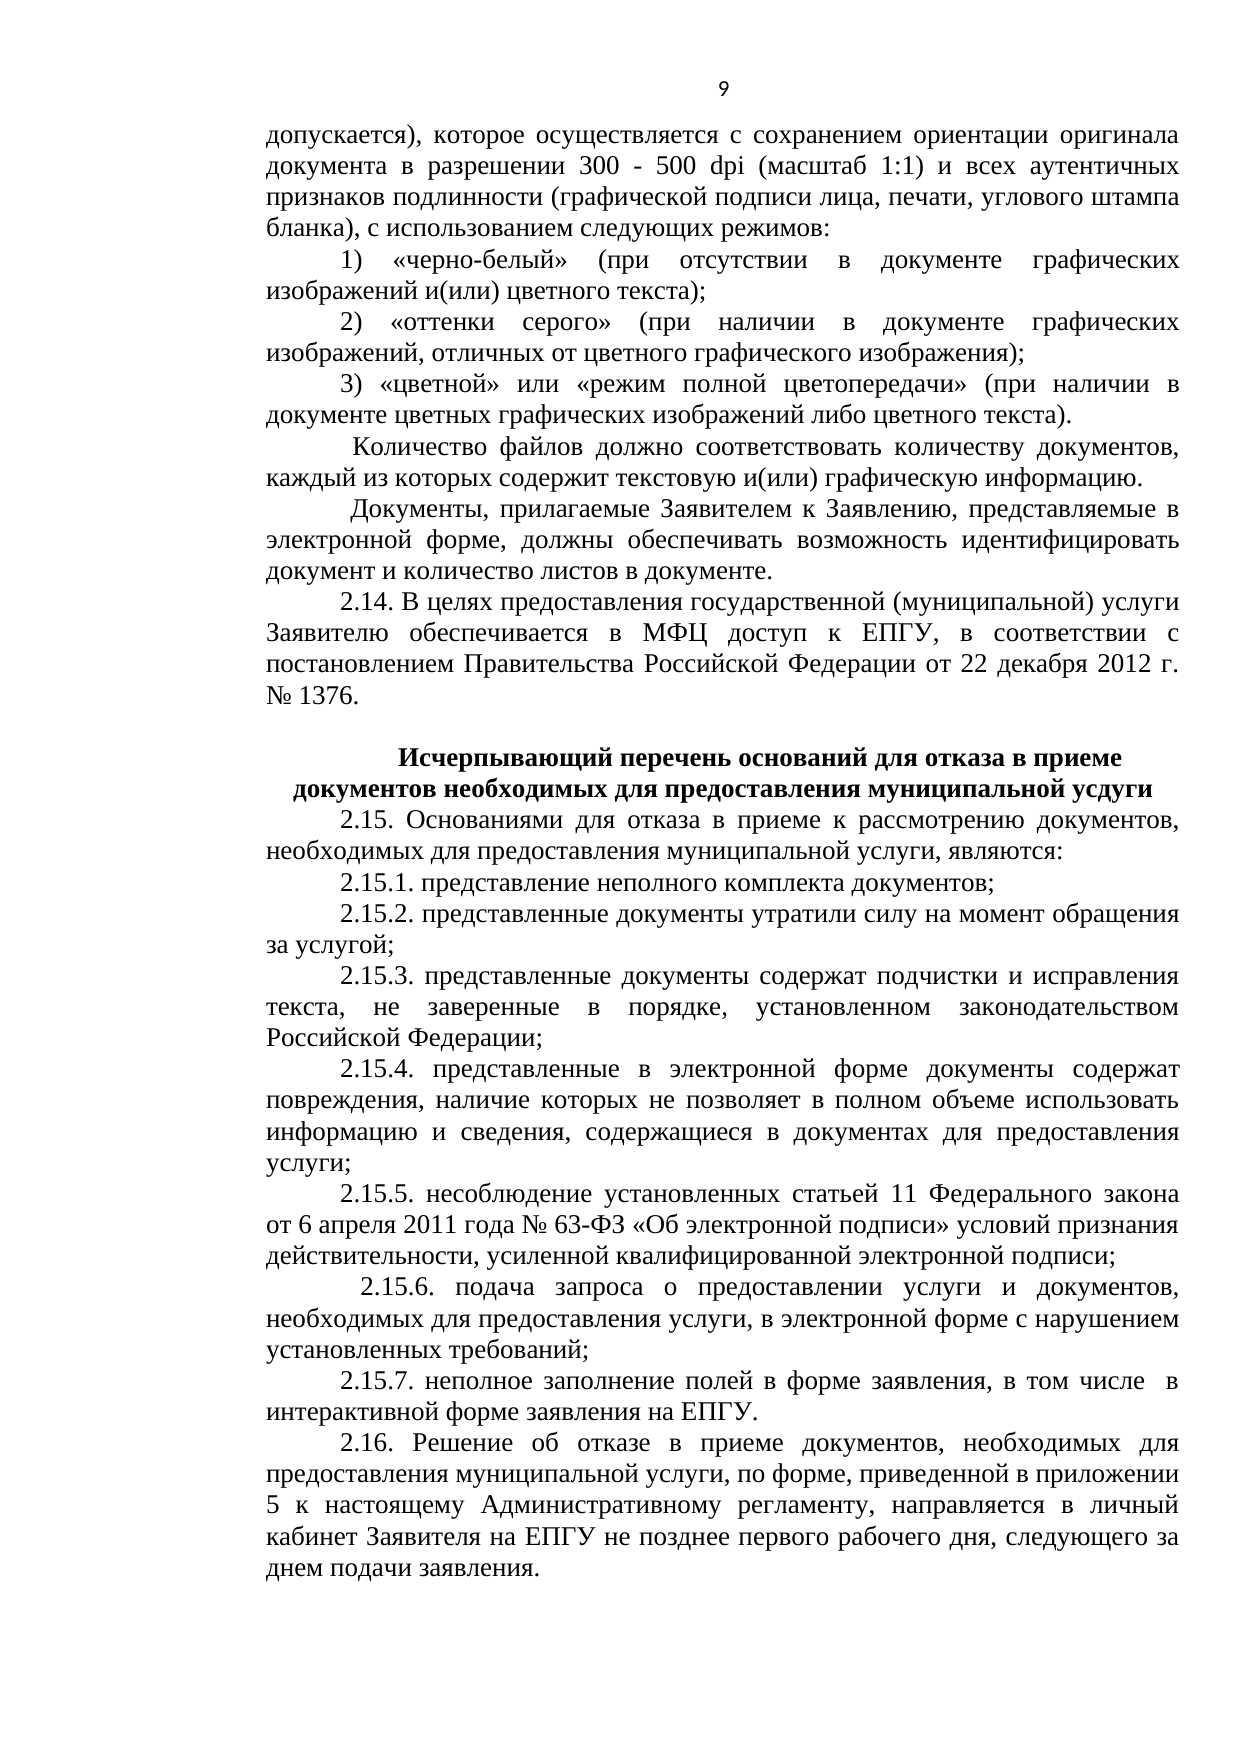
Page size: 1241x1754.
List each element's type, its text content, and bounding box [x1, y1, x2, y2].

list Документы, прилагаемые Заявителем к Заявлению, представляемые в электронной форме, должны обеспечивать возможность идентифицировать документ и количество листов в документе. [266, 492, 1181, 585]
list 2.15.3. представленные документы содержат подчистки и исправления текста, не заверенные в порядке, установленном законодательством Российской Федерации; [266, 959, 1181, 1052]
list 1) «черно-белый» (при отсутствии в документе графических изображений и(или) цветного текста); [266, 243, 1181, 305]
list Исчерпывающий перечень оснований для отказа в приеме документов необходимых для предоставления муниципальной усдуги [266, 741, 1181, 803]
list 2.15.4. представленные в электронной форме документы содержат повреждения, наличие которых не позволяет в полном объеме использовать информацию и сведения, содержащиеся в документах для предоставления услуги; [266, 1052, 1181, 1177]
list 2.15.6. подача запроса о предоставлении услуги и документов, необходимых для предоставления услуги, в электронной форме с нарушением установленных требований; [266, 1271, 1181, 1364]
list 2.15.2. представленные документы утратили силу на момент обращения за услугой; [266, 897, 1181, 959]
list 2.14. В целях предоставления государственной (муниципальной) услуги Заявителю обеспечивается в МФЦ доступ к ЕПГУ, в соответствии с постановлением Правительства Российской Федерации от 22 декабря 2012 г. № 1376. [266, 585, 1181, 710]
list 2) «оттенки серого» (при наличии в документе графических изображений, отличных от цветного графического изображения); [266, 305, 1181, 367]
list 2.15.7. неполное заполнение полей в форме заявления, в том числе в интерактивной форме заявления на ЕПГУ. [266, 1364, 1181, 1426]
list 2.15.5. несоблюдение установленных статьей 11 Федерального закона от 6 апреля 2011 года № 63-ФЗ «Об электронной подписи» условий признания действительности, усиленной квалифицированной электронной подписи; [266, 1177, 1181, 1271]
list 2.16. Решение об отказе в приеме документов, необходимых для предоставления муниципальной услуги, по форме, приведенной в приложении 5 к настоящему Административному регламенту, направляется в личный кабинет Заявителя на ЕПГУ не позднее первого рабочего дня, следующего за днем подачи заявления. [266, 1426, 1181, 1582]
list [266, 118, 1181, 243]
list 3) «цветной» или «режим полной цветопередачи» (при наличии в документе цветных графических изображений либо цветного текста). [266, 367, 1181, 429]
list Количество файлов должно соответствовать количеству документов, каждый из которых содержит текстовую и(или) графическую информацию. [266, 429, 1181, 492]
list 2.15. Основаниями для отказа в приеме к рассмотрению документов, необходимых для предоставления муниципальной услуги, являются: [266, 803, 1181, 866]
list 2.15.1. представление неполного комплекта документов; [266, 866, 1181, 897]
